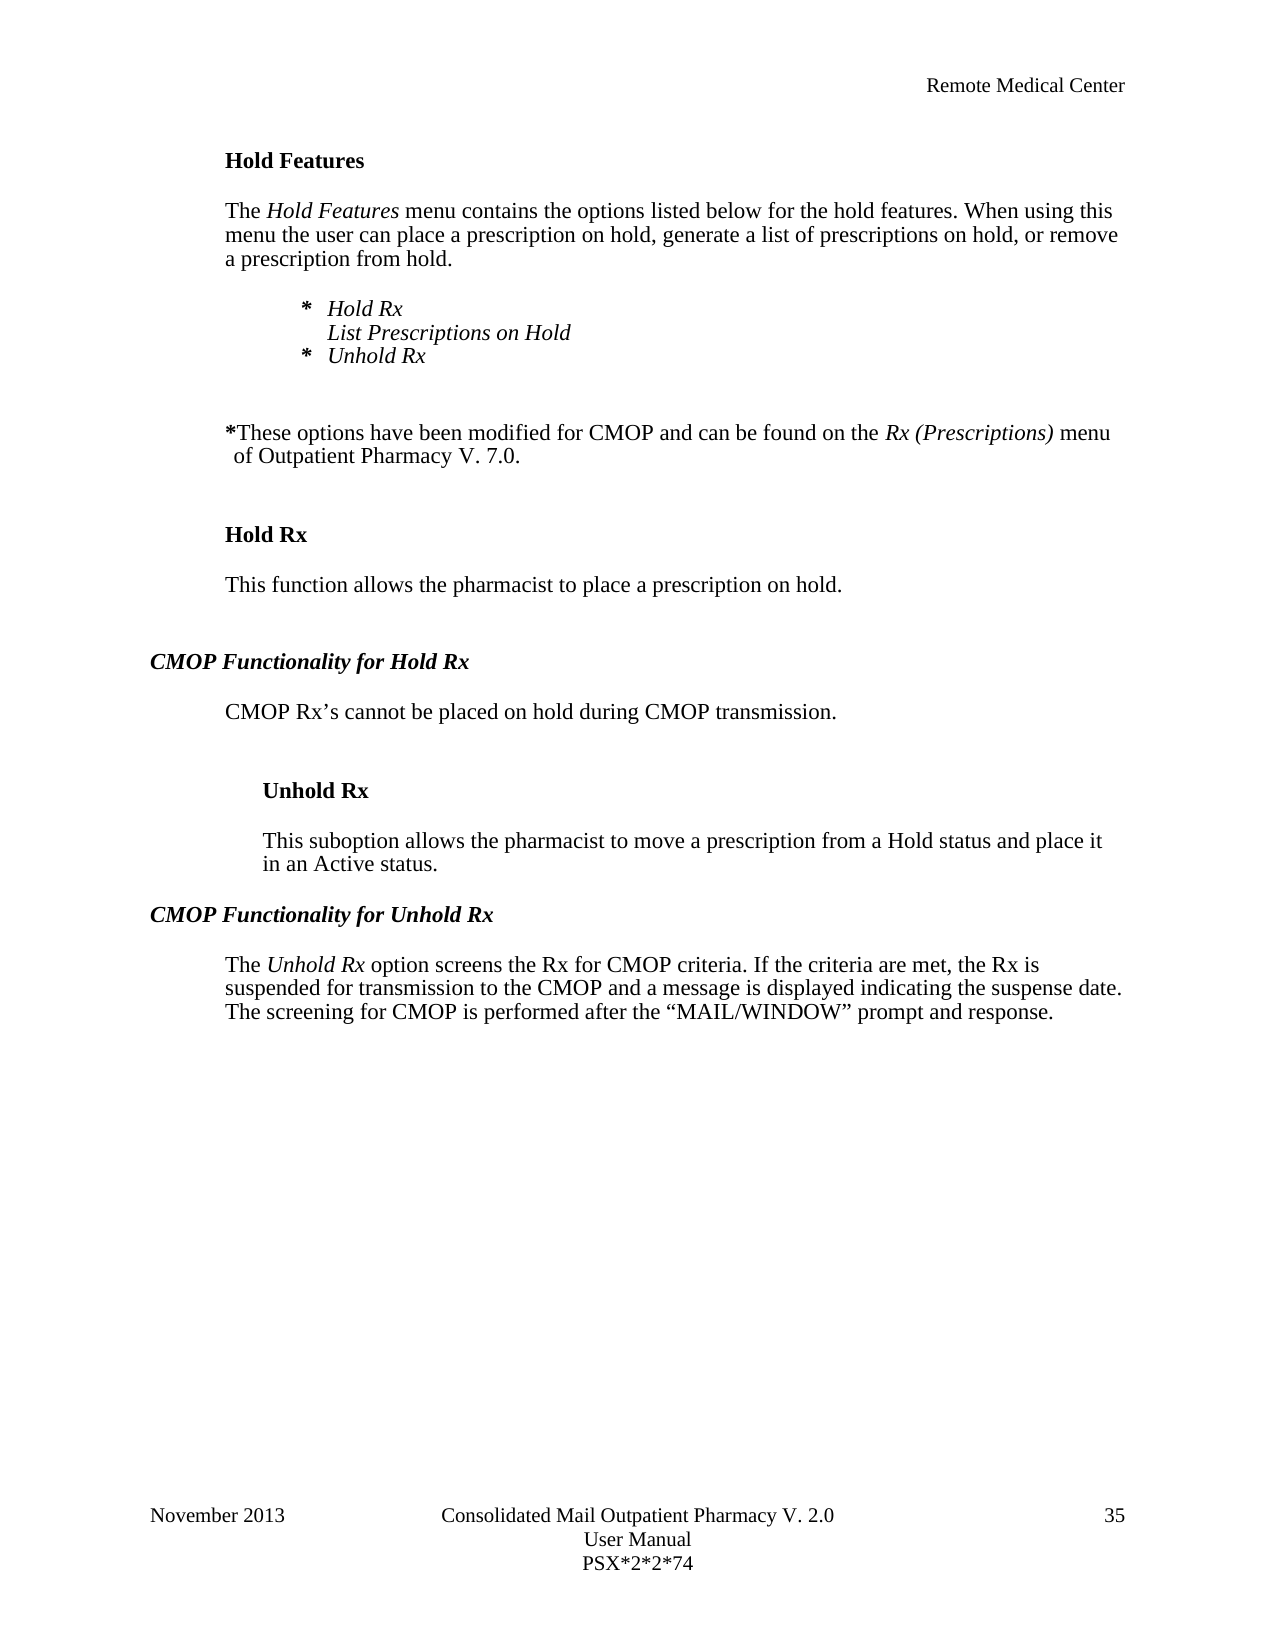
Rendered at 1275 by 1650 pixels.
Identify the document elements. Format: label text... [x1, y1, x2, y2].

list The Unhold Rx option screens the Rx for CMOP criteria. If the criteria are met, the Rx is suspended for transmission to the CMOP and a message is displayed indicating the suspense date. The screening for CMOP is performed after the “MAIL/WINDOW” prompt and response. [225, 953, 1125, 1024]
list This function allows the pharmacist to place a prescription on hold. [225, 574, 1125, 598]
list CMOP Functionality for Unhold Rx [150, 903, 1125, 927]
list * Hold Rx [300, 297, 1125, 321]
subtitle Hold Rx [225, 521, 1125, 548]
list This suboption allows the pharmacist to move a prescription from a Hold status and place it in an Active status. [262, 829, 1125, 877]
list * Unhold Rx [300, 345, 1125, 368]
subtitle Unhold Rx [262, 777, 1125, 803]
list CMOP Rx’s cannot be placed on hold during CMOP transmission. [225, 700, 1125, 724]
list The Hold Features menu contains the options listed below for the hold features. When using this menu the user can place a prescription on hold, generate a list of prescriptions on hold, or remove a prescription from hold. [225, 200, 1125, 271]
list List Prescriptions on Hold [327, 321, 1125, 345]
list *These options have been modified for CMOP and can be found on the Rx (Prescriptions) menu of Outpatient Pharmacy V. 7.0. [225, 421, 1125, 468]
list CMOP Functionality for Hold Rx [150, 650, 1125, 674]
subtitle Hold Features [225, 150, 1125, 174]
